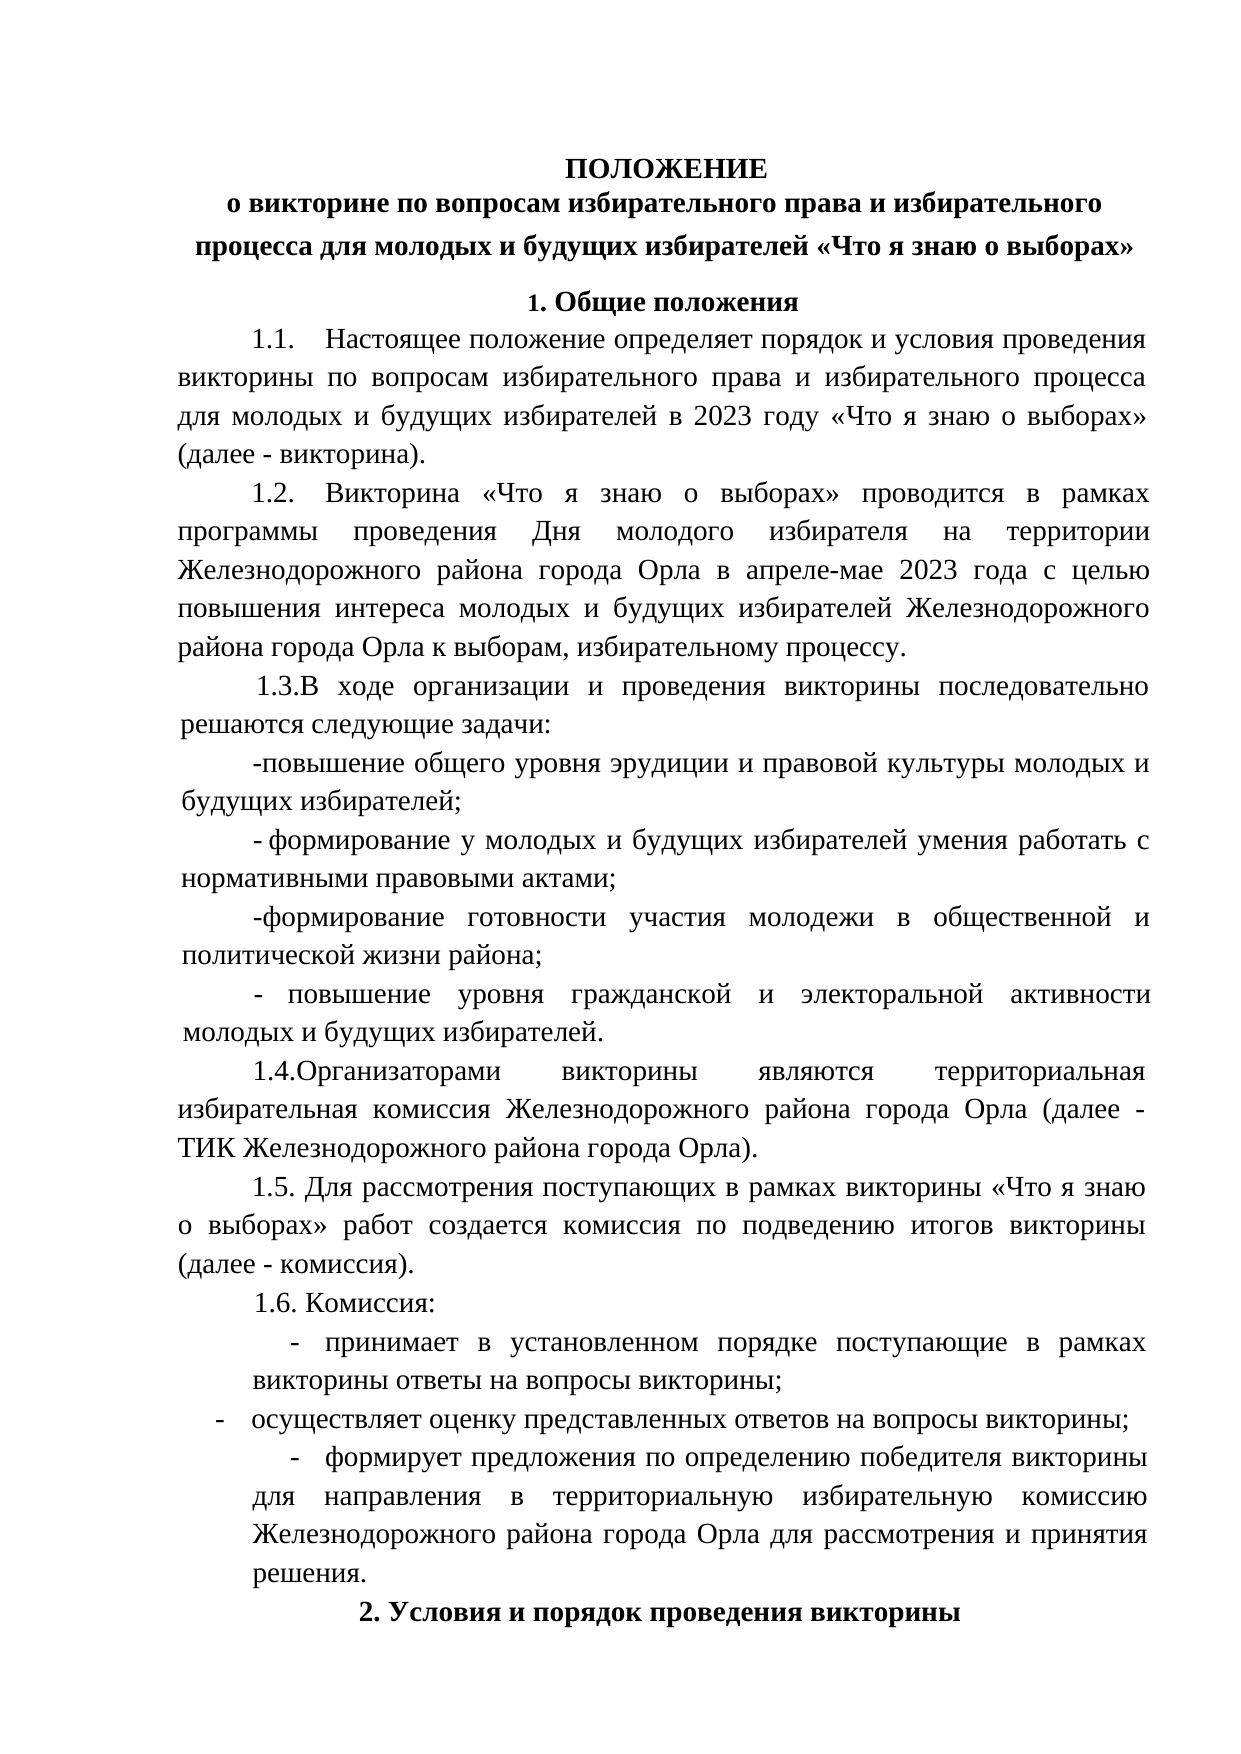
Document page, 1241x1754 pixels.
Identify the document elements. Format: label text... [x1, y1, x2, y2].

text 1.4.Организаторами викторины являются территориальная избирательная комиссия Железнодорожного района города Орла (далее - ТИК Железнодорожного района города Орла). [177, 1053, 1146, 1164]
list Настоящее положение определяет порядок и условия проведения викторины по вопросам избирательного права и избирательного процесса для молодых и будущих избирателей в 2023 году «Что я знаю о выборах» (далее - викторина). [177, 321, 1147, 470]
list осуществляет оценку представленных ответов на вопросы викторины; [177, 1401, 1152, 1434]
text 1.5. Для рассмотрения поступающих в рамках викторины «Что я знаю о выборах» работ создается комиссия по подведению итогов викторины (далее - комиссия). [178, 1169, 1147, 1279]
text 1. Общие положения [177, 272, 1149, 321]
list Викторина «Что я знаю о выборах» проводится в рамках программы проведения Дня молодого избирателя на территории Железнодорожного района города Орла в апреле-мае 2023 года с целью повышения интереса молодых и будущих избирателей Железнодорожного района города Орла к выборам, избирательному процессу. [177, 475, 1151, 663]
text -повышение общего уровня эрудиции и правовой культуры молодых и будущих избирателей; [181, 745, 1151, 817]
text - формирование у молодых и будущих избирателей умения работать с нормативными правовыми актами; [181, 822, 1150, 894]
text 1.3.В ходе организации и проведения викторины последовательно решаются следующие задачи: [180, 668, 1150, 740]
text 1.6. Комиссия: [254, 1285, 1152, 1319]
text о викторине по вопросам избирательного права и избирательного процесса для молодых и будущих избирателей «Что я знаю о выборах» [177, 185, 1152, 262]
text -формирование готовности участия молодежи в общественной и политической жизни района; [182, 899, 1151, 971]
list принимает в установленном порядке поступающие в рамках викторины ответы на вопросы викторины; [252, 1324, 1147, 1396]
text - повышение уровня гражданской и электоральной активности молодых и будущих избирателей. [183, 976, 1152, 1048]
list формирует предложения по определению победителя викторины для направления в территориальную избирательную комиссию Железнодорожного района города Орла для рассмотрения и принятия решения. [252, 1439, 1148, 1589]
text ПОЛОЖЕНИЕ [181, 152, 1152, 185]
text 2. Условия и порядок проведения викторины [177, 1594, 1142, 1627]
